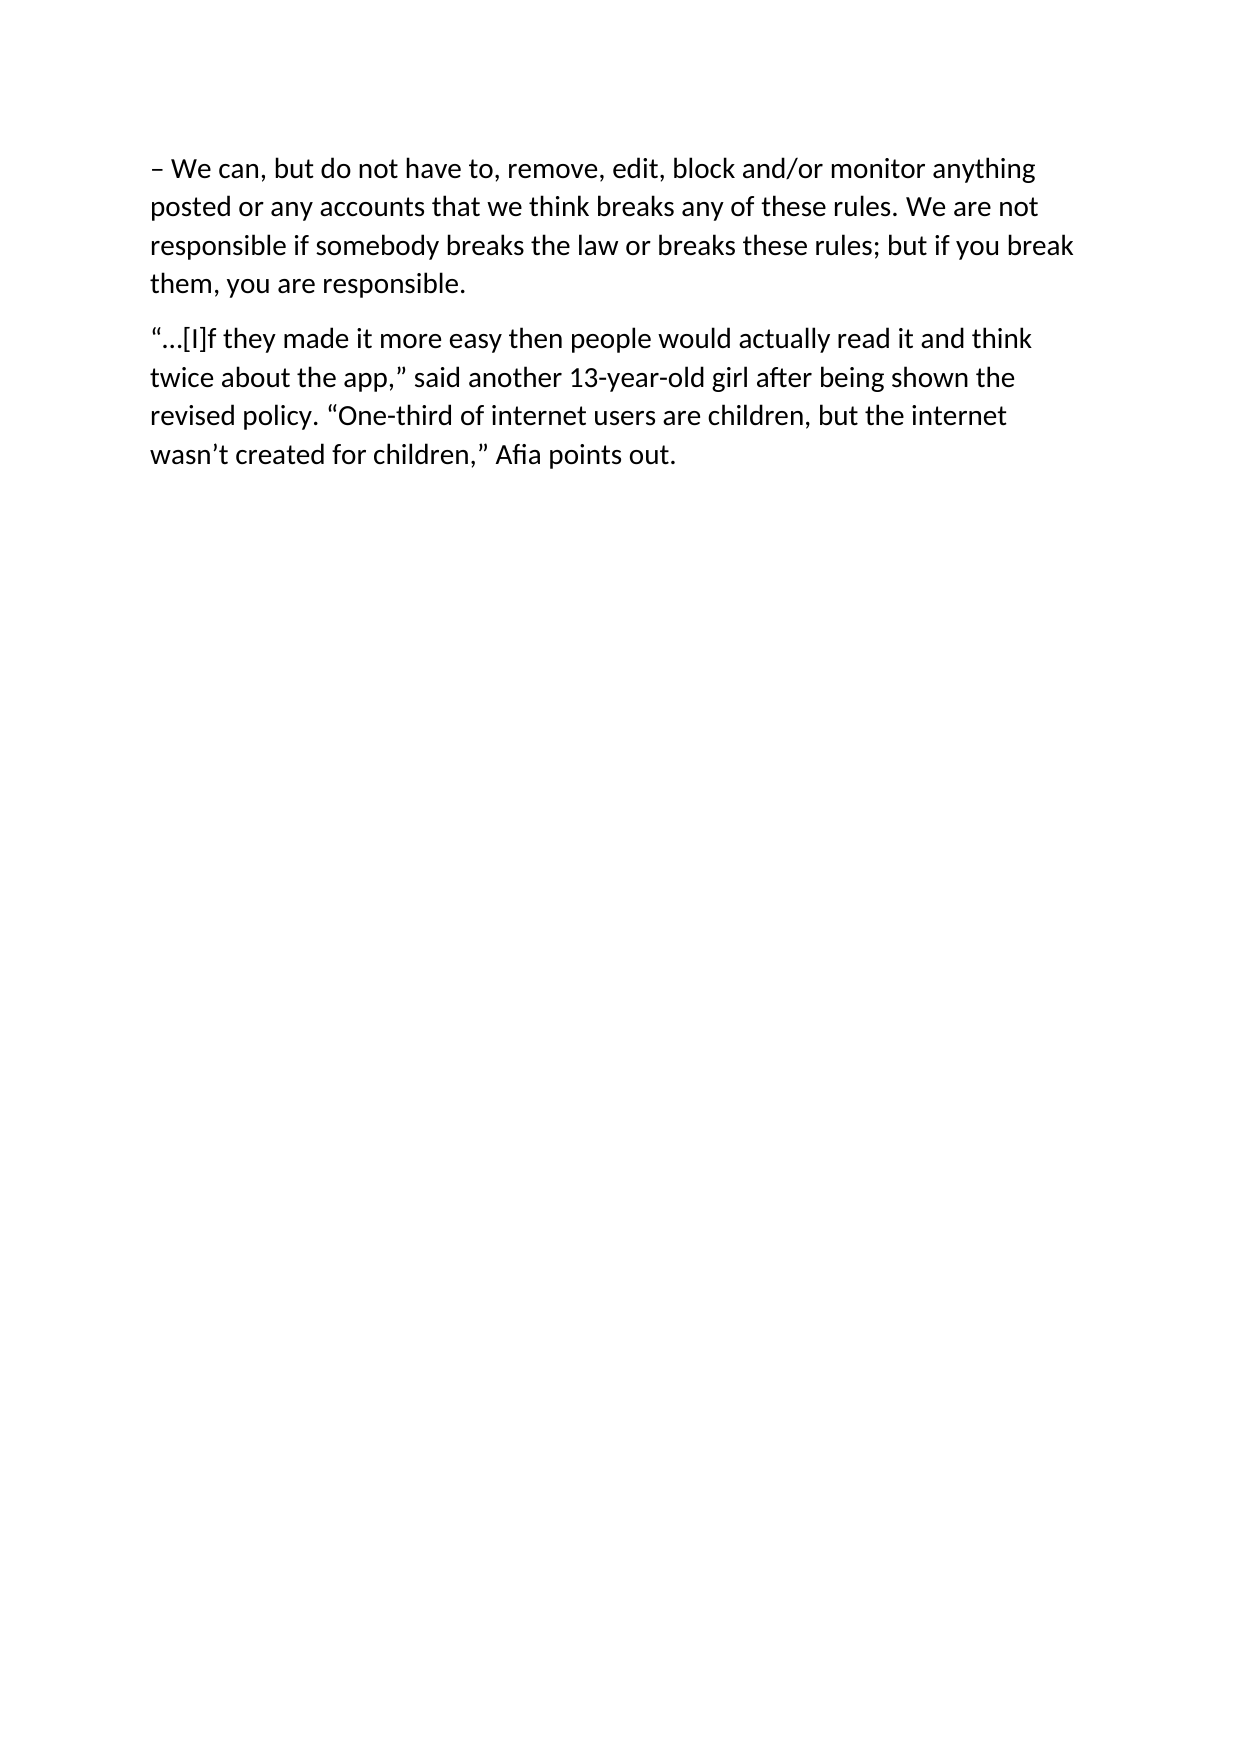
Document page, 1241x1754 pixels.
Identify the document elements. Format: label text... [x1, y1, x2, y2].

text – We can, but do not have to, remove, edit, block and/or monitor anything posted or any accounts that we think breaks any of these rules. We are not responsible if somebody breaks the law or breaks these rules; but if you break them, you are responsible. [150, 150, 1090, 301]
text “…[I]f they made it more easy then people would actually read it and think twice about the app,” said another 13-year-old girl after being shown the revised policy. “One-third of internet users are children, but the internet wasn’t created for children,” Afia points out. [150, 320, 1090, 471]
